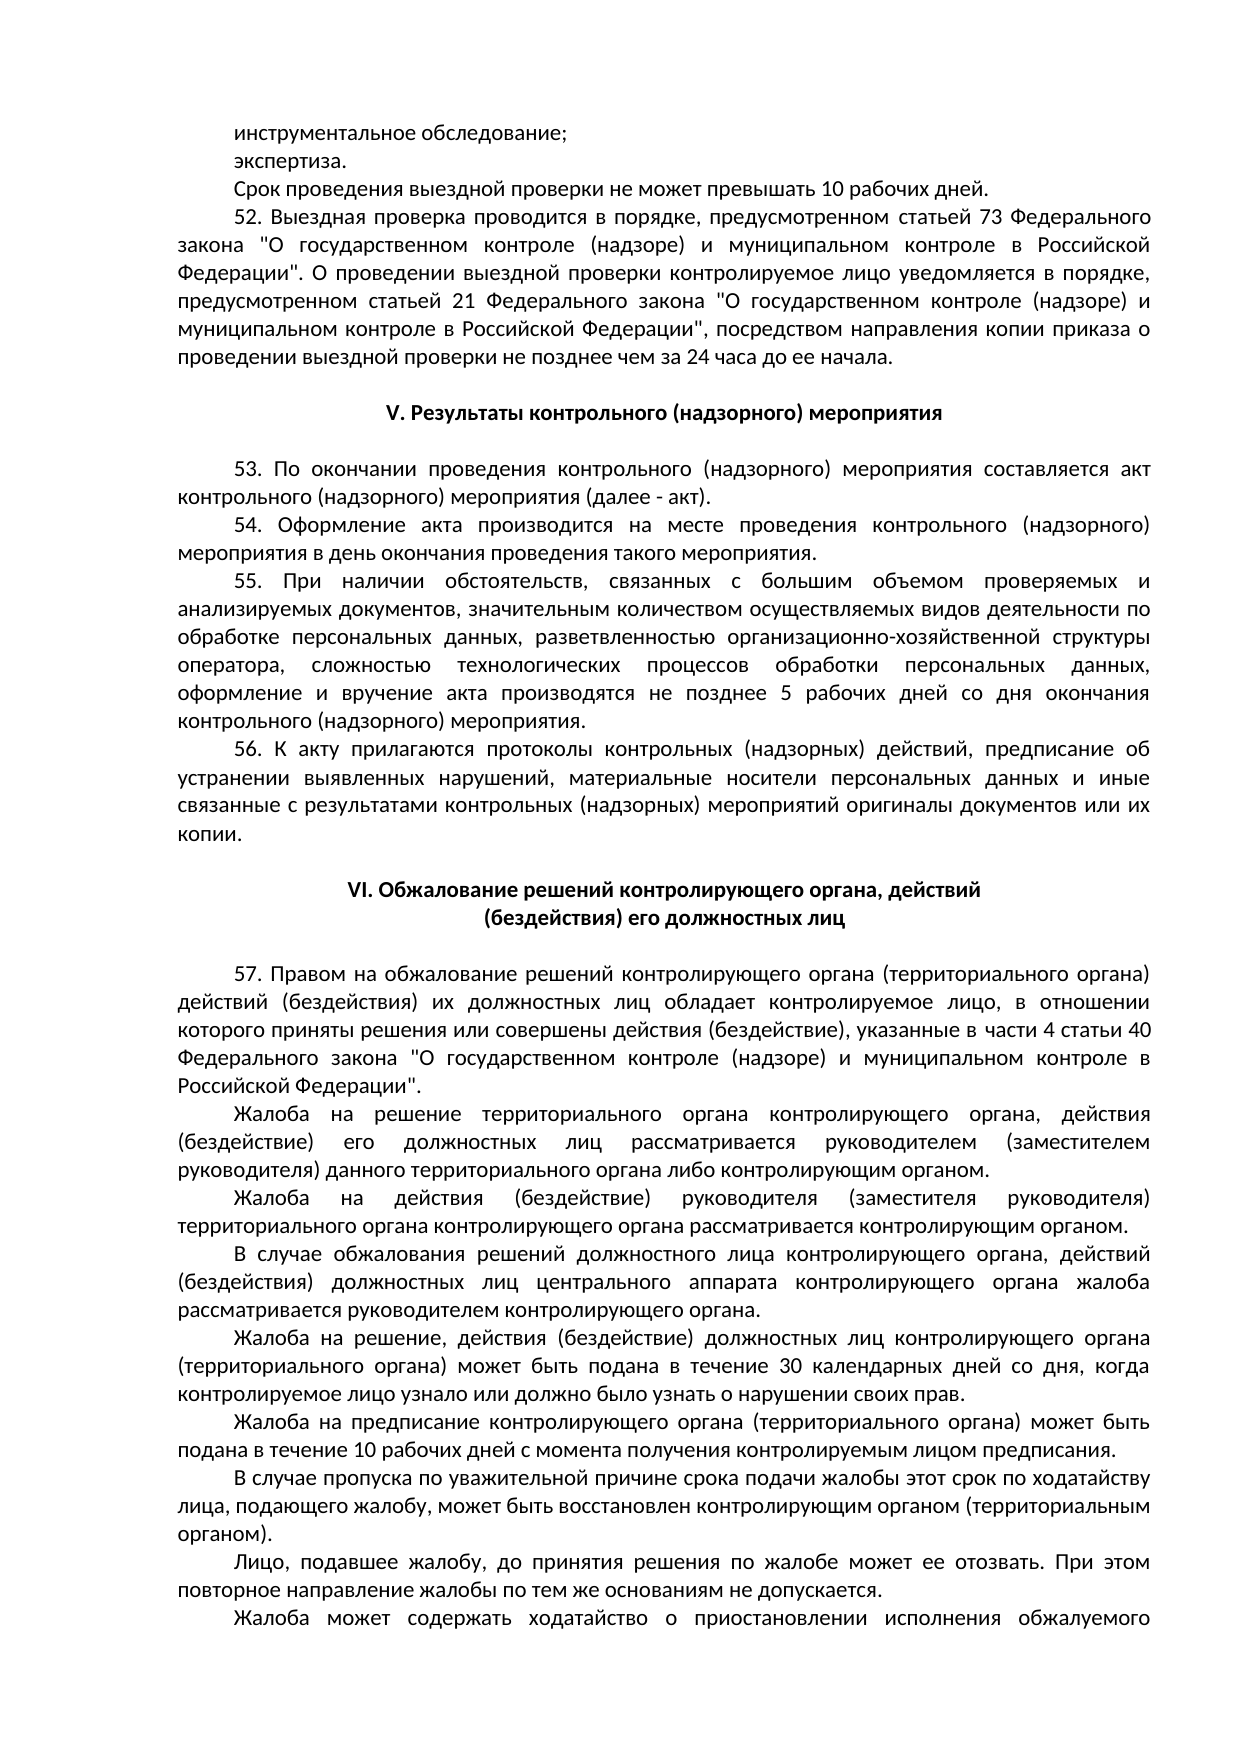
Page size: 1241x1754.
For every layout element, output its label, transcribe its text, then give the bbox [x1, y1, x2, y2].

text В случае пропуска по уважительной причине срока подачи жалобы этот срок по ходатайству лица, подающего жалобу, может быть восстановлен контролирующим органом (территориальным органом). [177, 1463, 1152, 1547]
text Лицо, подавшее жалобу, до принятия решения по жалобе может ее отозвать. При этом повторное направление жалобы по тем же основаниям не допускается. [177, 1547, 1152, 1603]
text 55. При наличии обстоятельств, связанных с большим объемом проверяемых и анализируемых документов, значительным количеством осуществляемых видов деятельности по обработке персональных данных, разветвленностью организационно-хозяйственной структуры оператора, сложностью технологических процессов обработки персональных данных, оформление и вручение акта производятся не позднее 5 рабочих дней со дня окончания контрольного (надзорного) мероприятия. [177, 566, 1152, 734]
text 53. По окончании проведения контрольного (надзорного) мероприятия составляется акт контрольного (надзорного) мероприятия (далее - акт). [177, 454, 1152, 510]
text Жалоба на решение территориального органа контролирующего органа, действия (бездействие) его должностных лиц рассматривается руководителем (заместителем руководителя) данного территориального органа либо контролирующим органом. [177, 1099, 1152, 1183]
text Жалоба на действия (бездействие) руководителя (заместителя руководителя) территориального органа контролирующего органа рассматривается контролирующим органом. [177, 1183, 1152, 1239]
text Жалоба на решение, действия (бездействие) должностных лиц контролирующего органа (территориального органа) может быть подана в течение 30 календарных дней со дня, когда контролируемое лицо узнало или должно было узнать о нарушении своих прав. [177, 1323, 1152, 1407]
text Срок проведения выездной проверки не может превышать 10 рабочих дней. [177, 174, 1152, 202]
text экспертиза. [177, 146, 1152, 174]
text В случае обжалования решений должностного лица контролирующего органа, действий (бездействия) должностных лиц центрального аппарата контролирующего органа жалоба рассматривается руководителем контролирующего органа. [177, 1239, 1152, 1323]
title VI. Обжалование решений контролирующего органа, действий [177, 875, 1152, 903]
text 56. К акту прилагаются протоколы контрольных (надзорных) действий, предписание об устранении выявленных нарушений, материальные носители персональных данных и иные связанные с результатами контрольных (надзорных) мероприятий оригиналы документов или их копии. [177, 734, 1152, 847]
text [177, 1603, 1152, 1631]
title V. Результаты контрольного (надзорного) мероприятия [177, 398, 1152, 426]
text 52. Выездная проверка проводится в порядке, предусмотренном статьей 73 Федерального закона "О государственном контроле (надзоре) и муниципальном контроле в Российской Федерации". О проведении выездной проверки контролируемое лицо уведомляется в порядке, предусмотренном статьей 21 Федерального закона "О государственном контроле (надзоре) и муниципальном контроле в Российской Федерации", посредством направления копии приказа о проведении выездной проверки не позднее чем за 24 часа до ее начала. [177, 202, 1152, 370]
text 54. Оформление акта производится на месте проведения контрольного (надзорного) мероприятия в день окончания проведения такого мероприятия. [177, 510, 1152, 566]
text Жалоба на предписание контролирующего органа (территориального органа) может быть подана в течение 10 рабочих дней с момента получения контролируемым лицом предписания. [177, 1407, 1152, 1463]
text 57. Правом на обжалование решений контролирующего органа (территориального органа) действий (бездействия) их должностных лиц обладает контролируемое лицо, в отношении которого приняты решения или совершены действия (бездействие), указанные в части 4 статьи 40 Федерального закона "О государственном контроле (надзоре) и муниципальном контроле в Российской Федерации". [177, 959, 1152, 1099]
text инструментальное обследование; [177, 118, 1152, 146]
title (бездействия) его должностных лиц [177, 903, 1152, 931]
